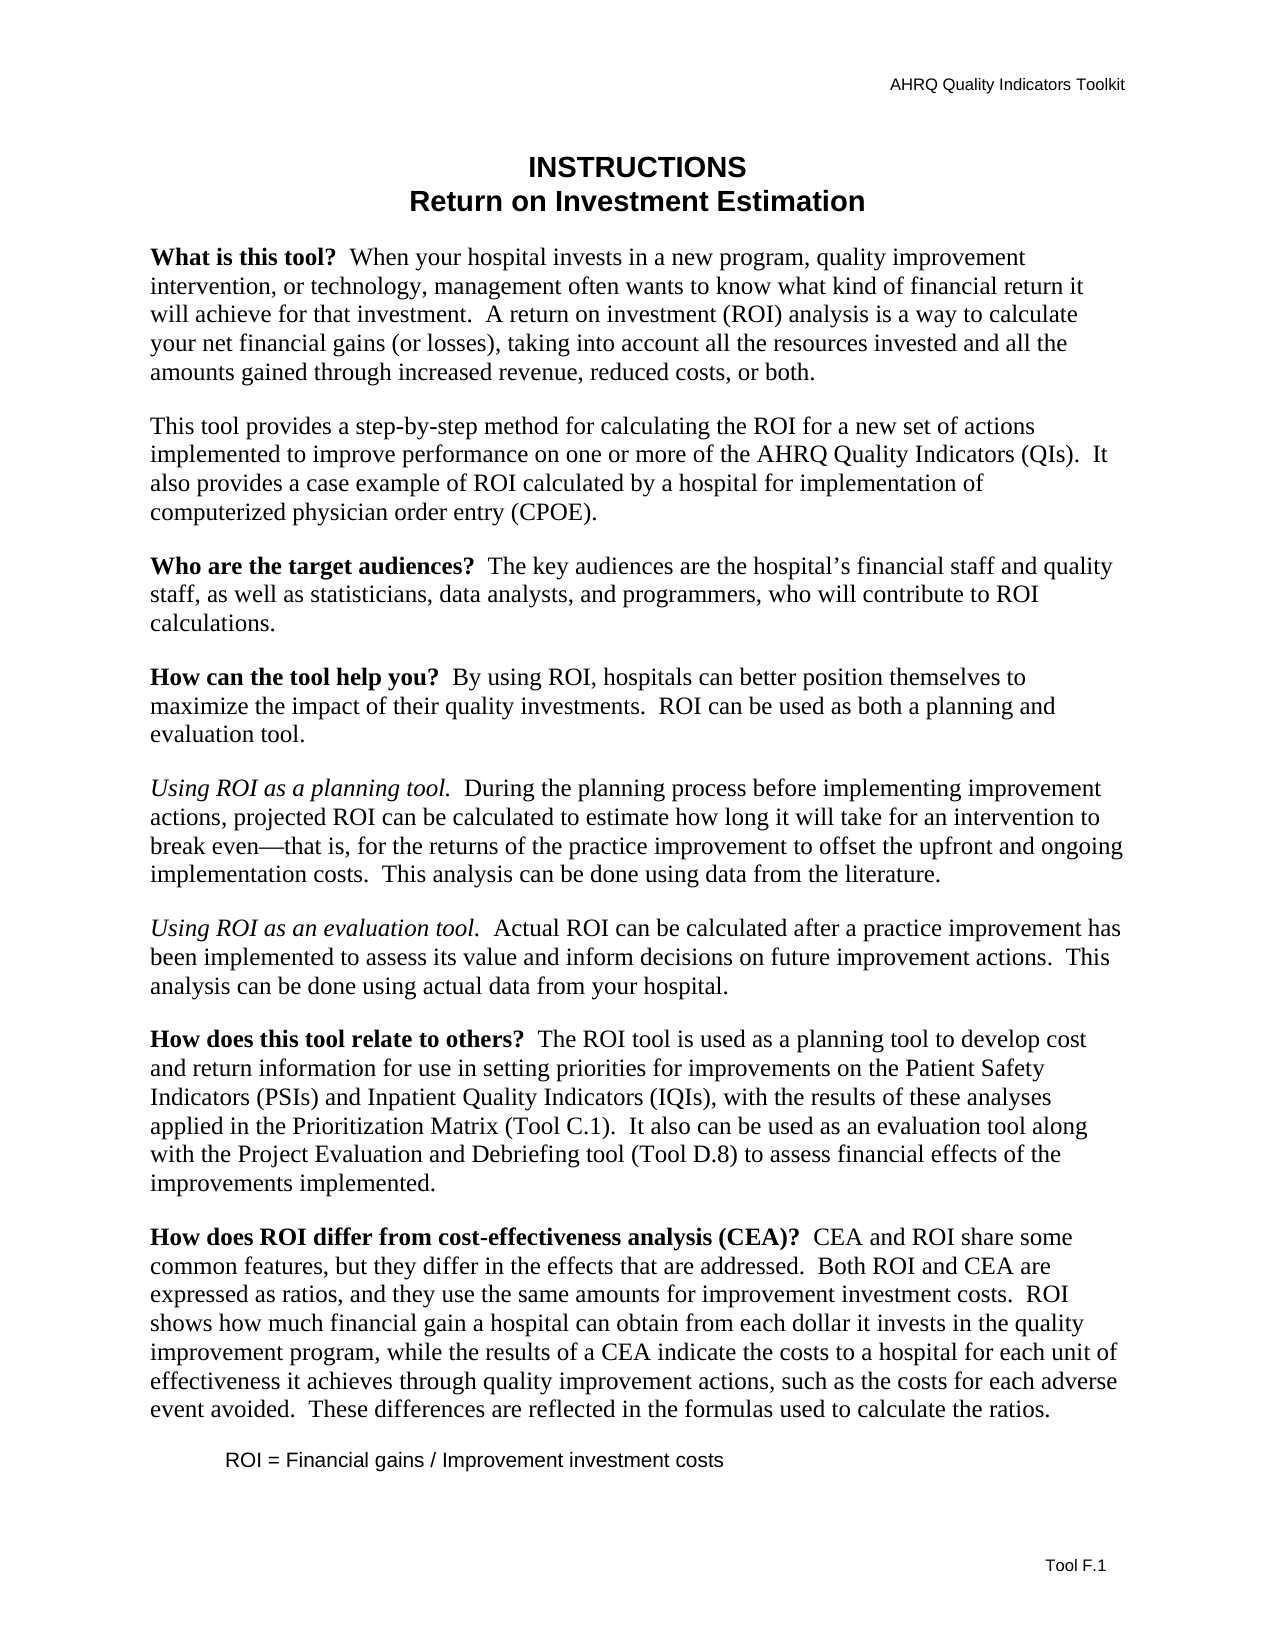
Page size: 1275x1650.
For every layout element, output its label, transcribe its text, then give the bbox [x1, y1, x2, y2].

subtitle INSTRUCTIONS [150, 150, 1125, 183]
text Using ROI as an evaluation tool. Actual ROI can be calculated after a practice improvement has been implemented to assess its value and inform decisions on future improvement actions. This analysis can be done using actual data from your hospital. [150, 913, 1125, 999]
text How can the tool help you? By using ROI, hospitals can better position themselves to maximize the impact of their quality investments. ROI can be used as both a planning and evaluation tool. [150, 662, 1125, 748]
subtitle Return on Investment Estimation [150, 183, 1125, 217]
text ROI = Financial gains / Improvement investment costs [225, 1448, 1125, 1472]
text How does this tool relate to others? The ROI tool is used as a planning tool to develop cost and return information for use in setting priorities for improvements on the Patient Safety Indicators (PSIs) and Inpatient Quality Indicators (IQIs), with the results of these analyses applied in the Prioritization Matrix (Tool C.1). It also can be used as an evaluation tool along with the Project Evaluation and Debriefing tool (Tool D.8) to assess financial effects of the improvements implemented. [150, 1024, 1125, 1197]
text Using ROI as a planning tool. During the planning process before implementing improvement actions, projected ROI can be calculated to estimate how long it will take for an intervention to break even—that is, for the returns of the practice improvement to offset the upfront and ongoing implementation costs. This analysis can be done using data from the literature. [150, 773, 1125, 888]
text This tool provides a step-by-step method for calculating the ROI for a new set of actions implemented to improve performance on one or more of the AHRQ Quality Indicators (QIs). It also provides a case example of ROI calculated by a hospital for implementation of computerized physician order entry (CPOE). [150, 411, 1125, 526]
text What is this tool? When your hospital invests in a new program, quality improvement intervention, or technology, management often wants to know what kind of financial return it will achieve for that investment. A return on investment (ROI) analysis is a way to calculate your net financial gains (or losses), taking into account all the resources invested and all the amounts gained through increased revenue, reduced costs, or both. [150, 242, 1125, 386]
text How does ROI differ from cost-effectiveness analysis (CEA)? CEA and ROI share some common features, but they differ in the effects that are addressed. Both ROI and CEA are expressed as ratios, and they use the same amounts for improvement investment costs. ROI shows how much financial gain a hospital can obtain from each dollar it invests in the quality improvement program, while the results of a CEA indicate the costs to a hospital for each unit of effectiveness it achieves through quality improvement actions, such as the costs for each adverse event avoided. These differences are reflected in the formulas used to calculate the ratios. [150, 1222, 1125, 1423]
text Who are the target audiences? The key audiences are the hospital’s financial staff and quality staff, as well as statisticians, data analysts, and programmers, who will contribute to ROI calculations. [150, 551, 1125, 637]
